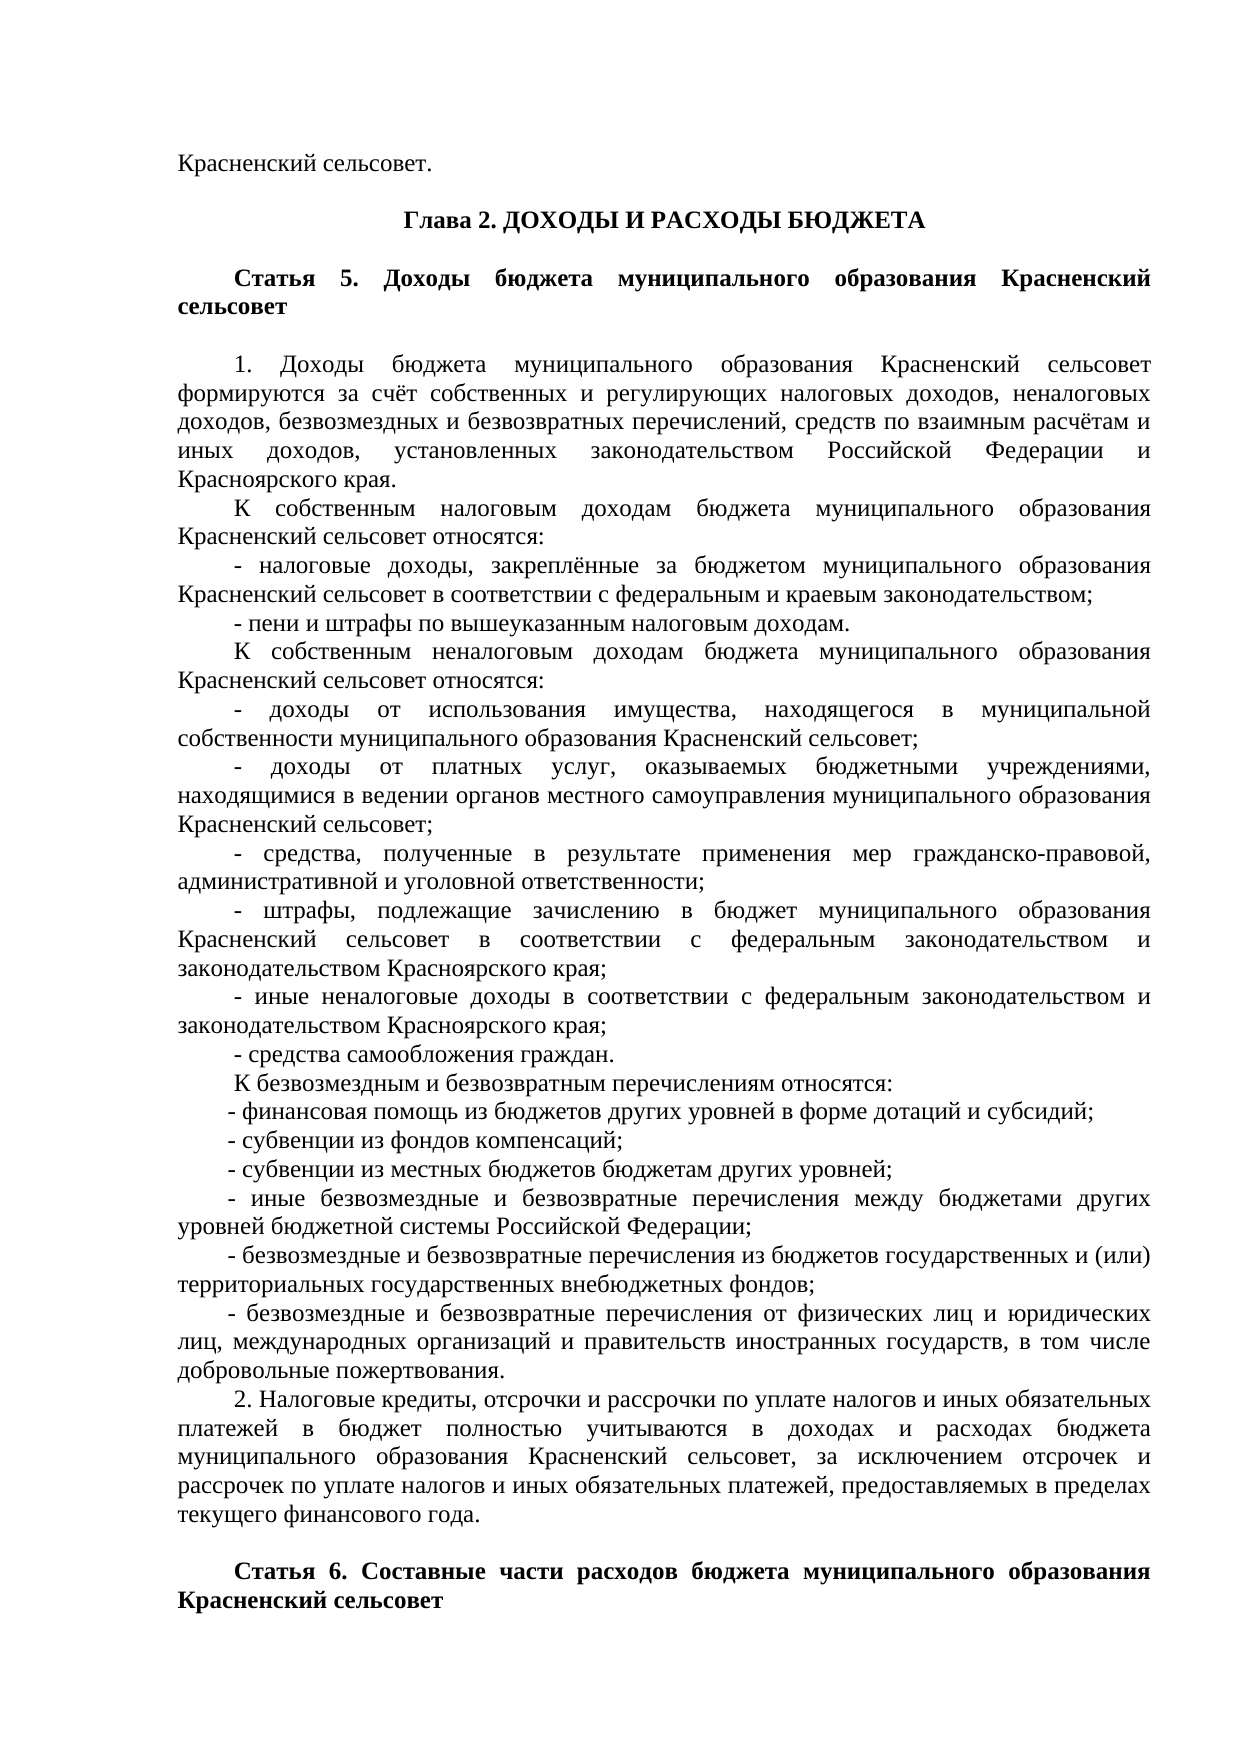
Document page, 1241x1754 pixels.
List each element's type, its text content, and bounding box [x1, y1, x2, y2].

text - безвозмездные и безвозвратные перечисления из бюджетов государственных и (или) территориальных государственных внебюджетных фондов; [177, 1240, 1152, 1298]
text - финансовая помощь из бюджетов других уровней в форме дотаций и субсидий; [227, 1096, 1152, 1125]
text Статья 5. Доходы бюджета муниципального образования Красненский сельсовет [177, 263, 1152, 320]
text К безвозмездным и безвозвратным перечислениям относятся: [177, 1068, 1152, 1096]
text 2. Налоговые кредиты, отсрочки и рассрочки по уплате налогов и иных обязательных платежей в бюджет полностью учитываются в доходах и расходах бюджета муниципального образования Красненский сельсовет, за исключением отсрочек и рассрочек по уплате налогов и иных обязательных платежей, предоставляемых в пределах текущего финансового года. [177, 1384, 1152, 1528]
text - безвозмездные и безвозвратные перечисления от физических лиц и юридических лиц, международных организаций и правительств иностранных государств, в том числе добровольные пожертвования. [177, 1298, 1152, 1384]
text К собственным неналоговым доходам бюджета муниципального образования Красненский сельсовет относятся: [177, 636, 1152, 694]
text 1. Доходы бюджета муниципального образования Красненский сельсовет формируются за счёт собственных и регулирующих налоговых доходов, неналоговых доходов, безвозмездных и безвозвратных перечислений, средств по взаимным расчётам и иных доходов, установленных законодательством Российской Федерации и Красноярского края. [177, 349, 1152, 493]
text - доходы от платных услуг, оказываемых бюджетными учреждениями, находящимися в ведении органов местного самоуправления муниципального образования Красненский сельсовет; [177, 751, 1152, 838]
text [177, 148, 1152, 176]
text - субвенции из местных бюджетов бюджетам других уровней; [227, 1154, 1152, 1183]
text - средства, полученные в результате применения мер гражданско-правовой, административной и уголовной ответственности; [177, 838, 1152, 895]
text - иные безвозмездные и безвозвратные перечисления между бюджетами других уровней бюджетной системы Российской Федерации; [177, 1183, 1152, 1240]
text - штрафы, подлежащие зачислению в бюджет муниципального образования Красненский сельсовет в соответствии с федеральным законодательством и законодательством Красноярского края; [177, 895, 1152, 981]
text - средства самообложения граждан. [177, 1039, 1152, 1068]
text Глава 2. ДОХОДЫ И РАСХОДЫ БЮДЖЕТА [177, 205, 1152, 234]
text К собственным налоговым доходам бюджета муниципального образования Красненский сельсовет относятся: [177, 493, 1152, 550]
text - налоговые доходы, закреплённые за бюджетом муниципального образования Красненский сельсовет в соответствии с федеральным и краевым законодательством; [177, 550, 1152, 608]
text - субвенции из фондов компенсаций; [227, 1125, 1152, 1154]
text - пени и штрафы по вышеуказанным налоговым доходам. [177, 608, 1152, 636]
text - иные неналоговые доходы в соответствии с федеральным законодательством и законодательством Красноярского края; [177, 981, 1152, 1039]
text - доходы от использования имущества, находящегося в муниципальной собственности муниципального образования Красненский сельсовет; [177, 694, 1152, 751]
text Статья 6. Составные части расходов бюджета муниципального образования Красненский сельсовет [177, 1556, 1152, 1614]
